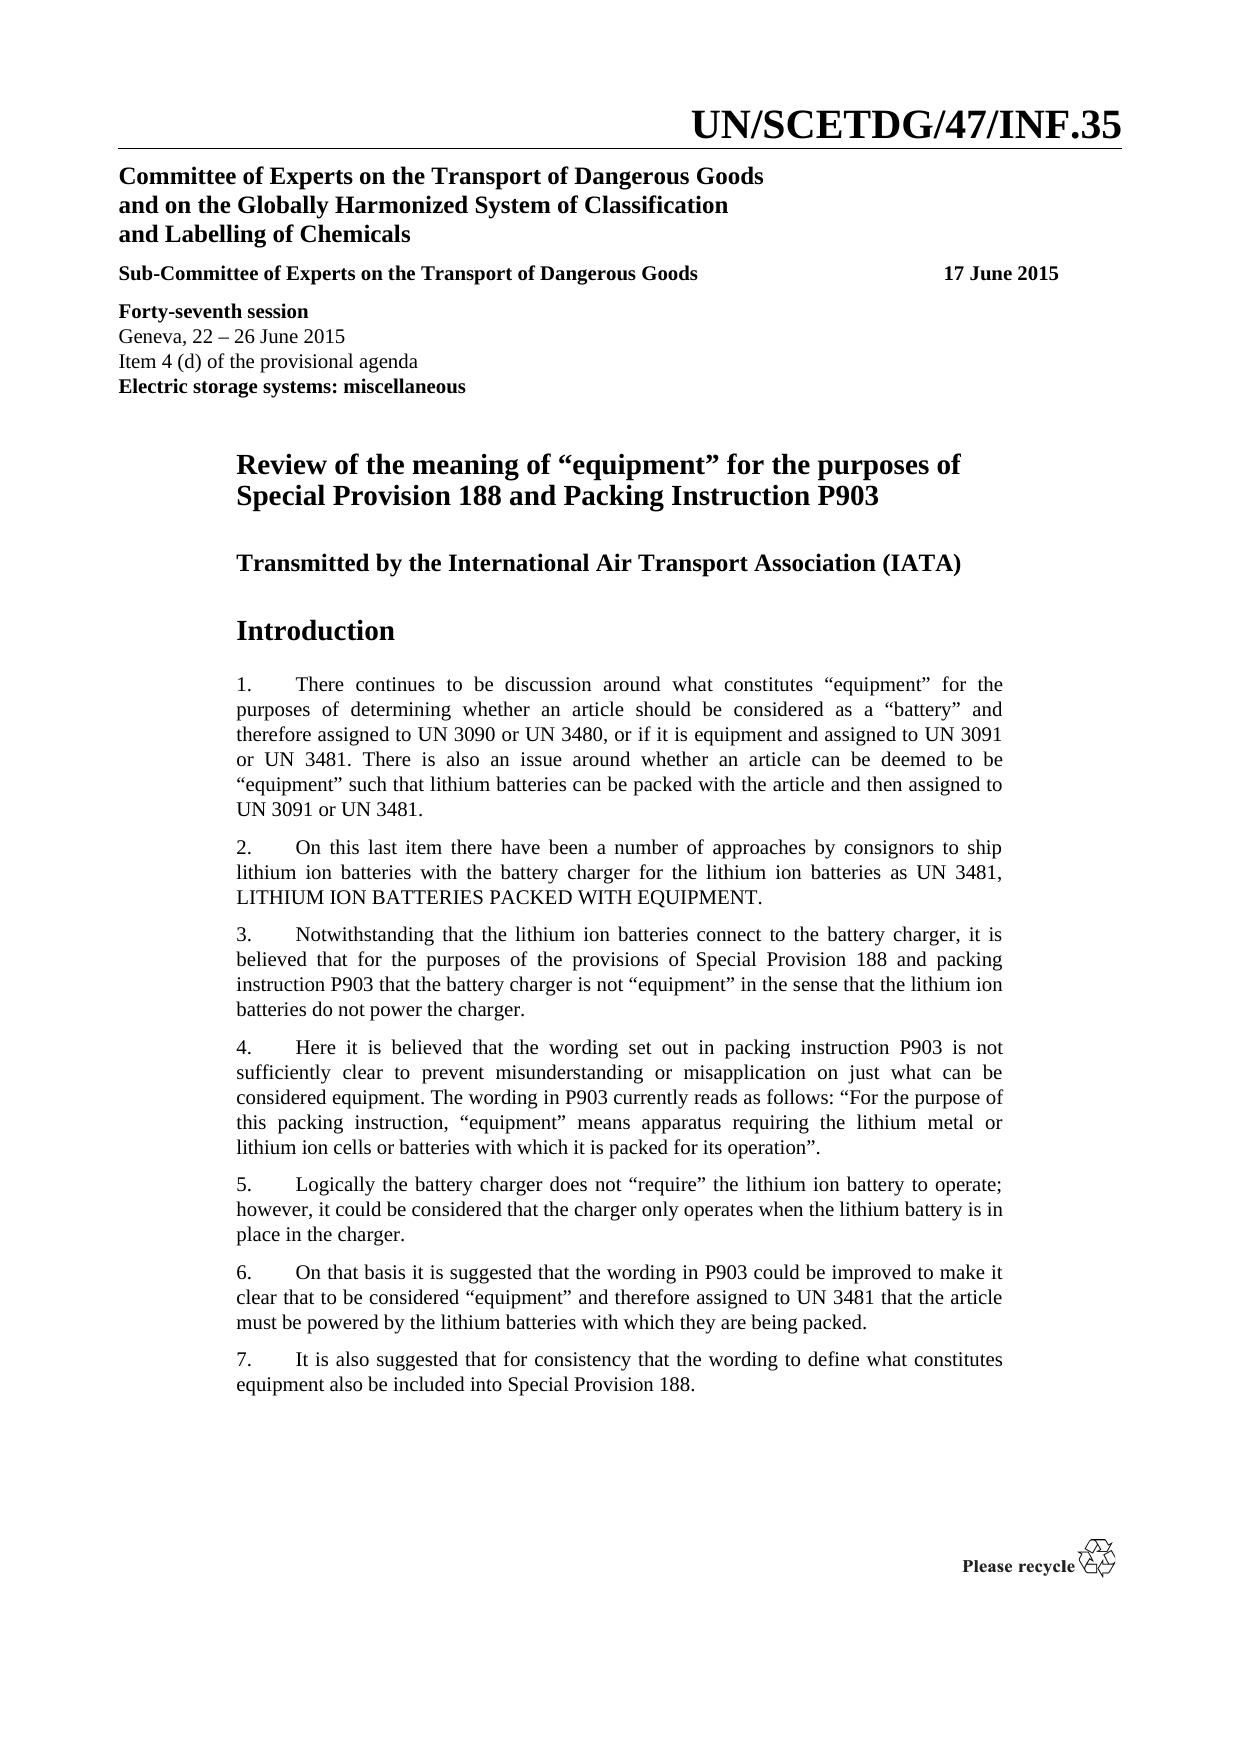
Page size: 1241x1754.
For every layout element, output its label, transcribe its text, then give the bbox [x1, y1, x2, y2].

text 4. Here it is believed that the wording set out in packing instruction P903 is not sufficiently clear to prevent misunderstanding or misapplication on just what can be considered equipment. The wording in P903 currently reads as follows: “For the purpose of this packing instruction, “equipment” means apparatus requiring the lithium metal or lithium ion cells or batteries with which it is packed for its operation”. [236, 1034, 1004, 1159]
text Introduction [118, 615, 1004, 646]
table_cell Committee of Experts on the Transport of Dangerous Goods and on the Globally Harmonized System of Classification and Labelling of Chemicals Sub-Committee of Experts on the Transport of Dangerous Goods 17 June 2015 Forty-seventh session Geneva, 22 – 26 June 2015 Item 4 (d) of the provisional agenda Electric storage systems: miscellaneous [118, 149, 1122, 412]
table_header UN/SCETDG/47/INF.35 [118, 59, 1122, 148]
text Review of the meaning of “equipment” for the purposes of Special Provision 188 and Packing Instruction P903 [118, 412, 1004, 512]
text 6. On that basis it is suggested that the wording in P903 could be improved to make it clear that to be considered “equipment” and therefore assigned to UN 3481 that the article must be powered by the lithium batteries with which they are being packed. [236, 1259, 1004, 1334]
text Transmitted by the International Air Transport Association (IATA) [118, 549, 1004, 577]
text 5. Logically the battery charger does not “require” the lithium ion battery to operate; however, it could be considered that the charger only operates when the lithium battery is in place in the charger. [236, 1171, 1004, 1246]
text 3. Notwithstanding that the lithium ion batteries connect to the battery charger, it is believed that for the purposes of the provisions of Special Provision 188 and packing instruction P903 that the battery charger is not “equipment” in the sense that the lithium ion batteries do not power the charger. [236, 921, 1004, 1021]
picture [962, 1539, 1116, 1578]
text 7. It is also suggested that for consistency that the wording to define what constitutes equipment also be included into Special Provision 188. [236, 1346, 1004, 1396]
text 1. There continues to be discussion around what constitutes “equipment” for the purposes of determining whether an article should be considered as a “battery” and therefore assigned to UN 3090 or UN 3480, or if it is equipment and assigned to UN 3091 or UN 3481. There is also an issue around whether an article can be deemed to be “equipment” such that lithium batteries can be packed with the article and then assigned to UN 3091 or UN 3481. [236, 671, 1004, 821]
text 2. On this last item there have been a number of approaches by consignors to ship lithium ion batteries with the battery charger for the lithium ion batteries as UN 3481, LITHIUM ION BATTERIES PACKED WITH EQUIPMENT. [236, 834, 1004, 909]
